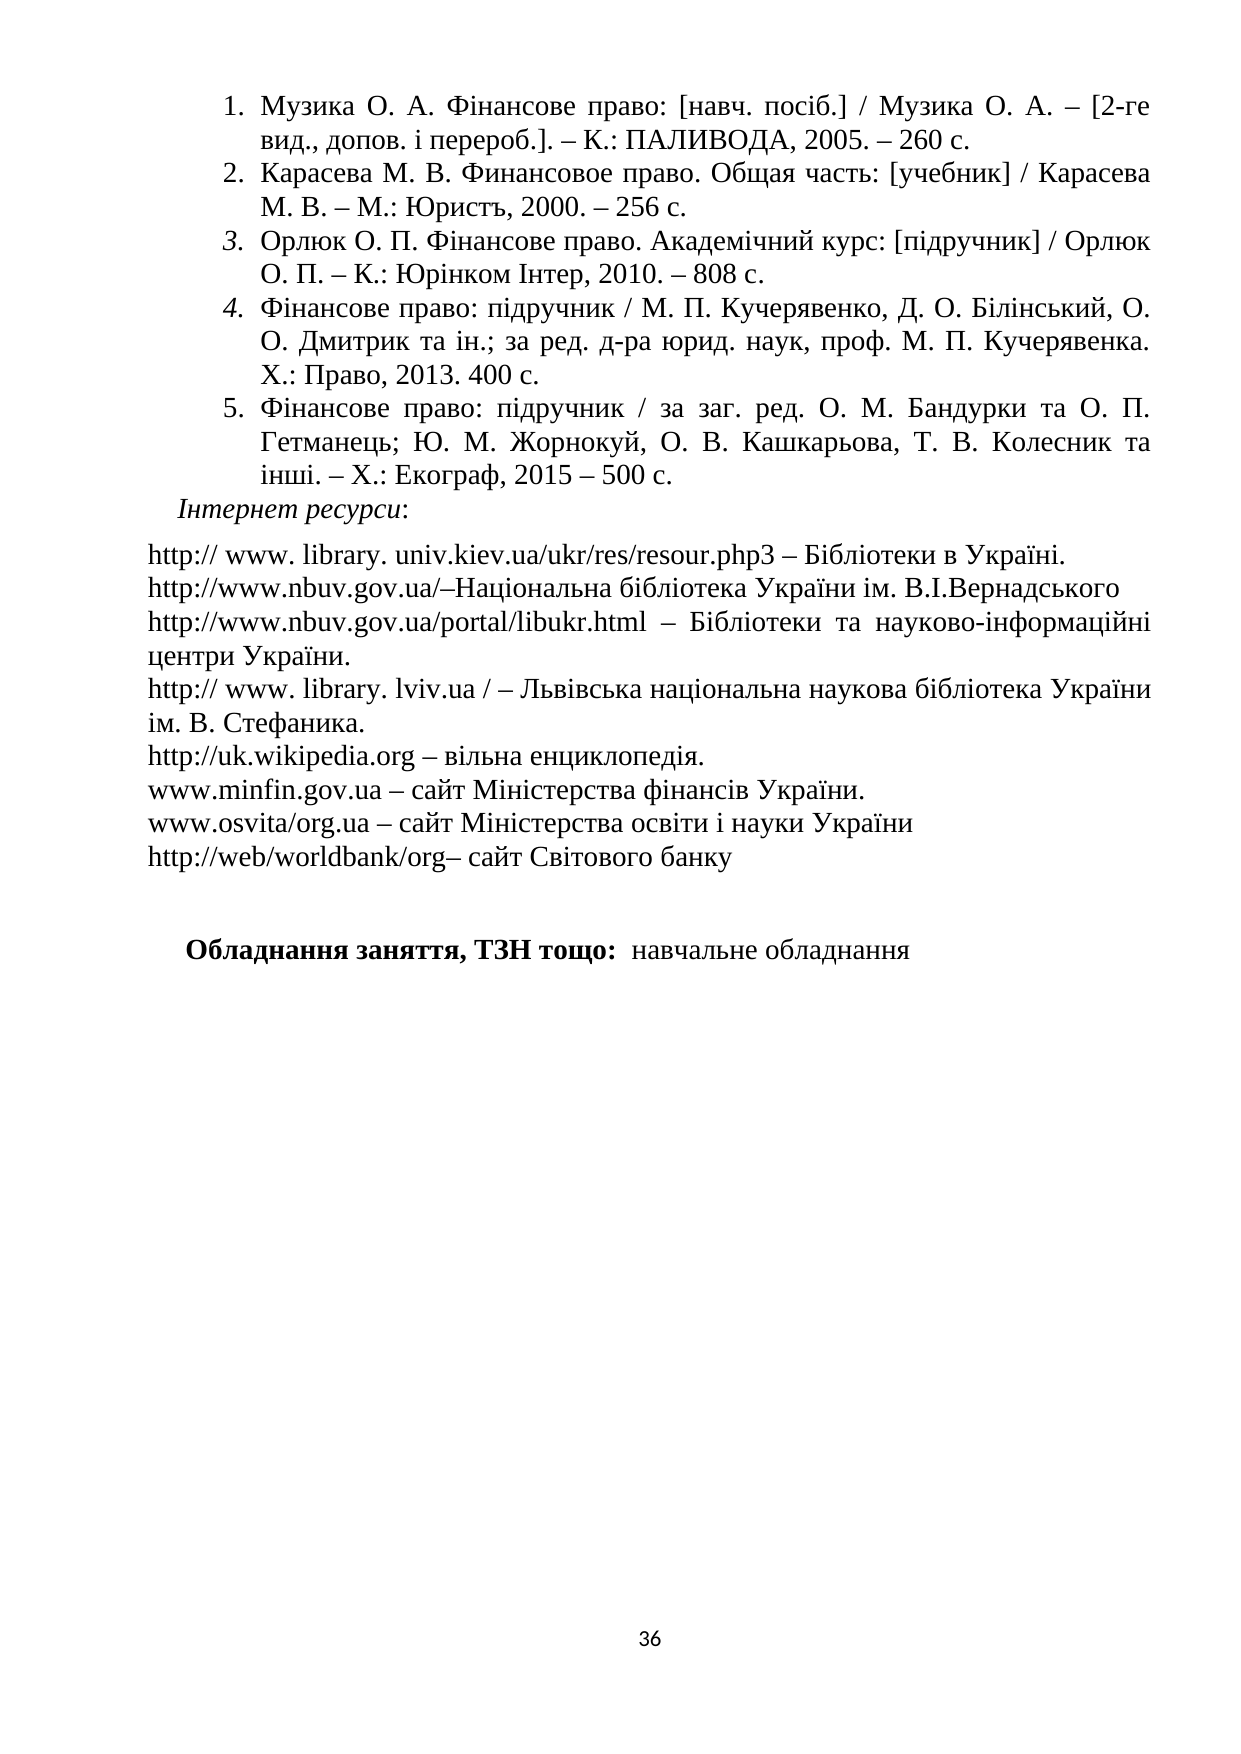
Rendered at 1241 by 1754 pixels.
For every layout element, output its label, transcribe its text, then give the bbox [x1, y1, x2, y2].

list Фінансове право: підручник / М. П. Кучерявенко, Д. О. Білінський, О. О. Дмитрик та ін.; за ред. д-ра юрид. наук, проф. М. П. Кучерявенка. Х.: Право, 2013. 400 с. [223, 290, 1152, 390]
text Інтернет ресурси: [177, 491, 1152, 524]
text http://uk.wikipedia.org – вільна енциклопедія. [148, 738, 1152, 772]
text Обладнання заняття, ТЗН тощо: навчальне обладнання [148, 932, 1152, 965]
text www.osvita/org.ua – сайт Міністерства освіти і науки України [148, 805, 1152, 839]
text http://www.nbuv.gov.ua/portal/libukr.html – Бібліотеки та науково-інформаційні центри України. [148, 604, 1152, 671]
text www.minfin.gov.ua – сайт Міністерства фінансів України. [148, 772, 1152, 805]
text http://web/worldbank/org– сайт Світового банку [148, 839, 1152, 872]
list Карасева М. В. Финансовое право. Общая часть: [учебник] / Карасева М. В. – М.: Юристъ, 2000. – 256 с. [223, 156, 1152, 223]
text http:// www. library. univ.kiev.ua/ukr/res/resour.php3 – Бібліотеки в Україні. [148, 537, 1152, 571]
list Фінансове право: підручник / за заг. ред. О. М. Бандурки та О. П. Гетманець; Ю. М. Жорнокуй, О. В. Кашкарьова, Т. В. Колесник та інші. – Х.: Екограф, 2015 – 500 с. [223, 390, 1152, 491]
text http://www.nbuv.gov.ua/–Національна бібліотека України ім. В.І.Вернадського [148, 571, 1152, 604]
list Музика О. А. Фінансове право: [навч. посіб.] / Музика О. А. – [2-ге вид., допов. і перероб.]. – К.: ПАЛИВОДА, 2005. – 260 с. [223, 88, 1152, 156]
list Орлюк О. П. Фінансове право. Академічний курс: [підручник] / Орлюк О. П. – К.: Юрінком Інтер, 2010. – 808 с. [223, 223, 1152, 290]
text http:// www. library. lviv.ua / – Львівська національна наукова бібліотека України ім. В. Стефаника. [148, 671, 1152, 738]
